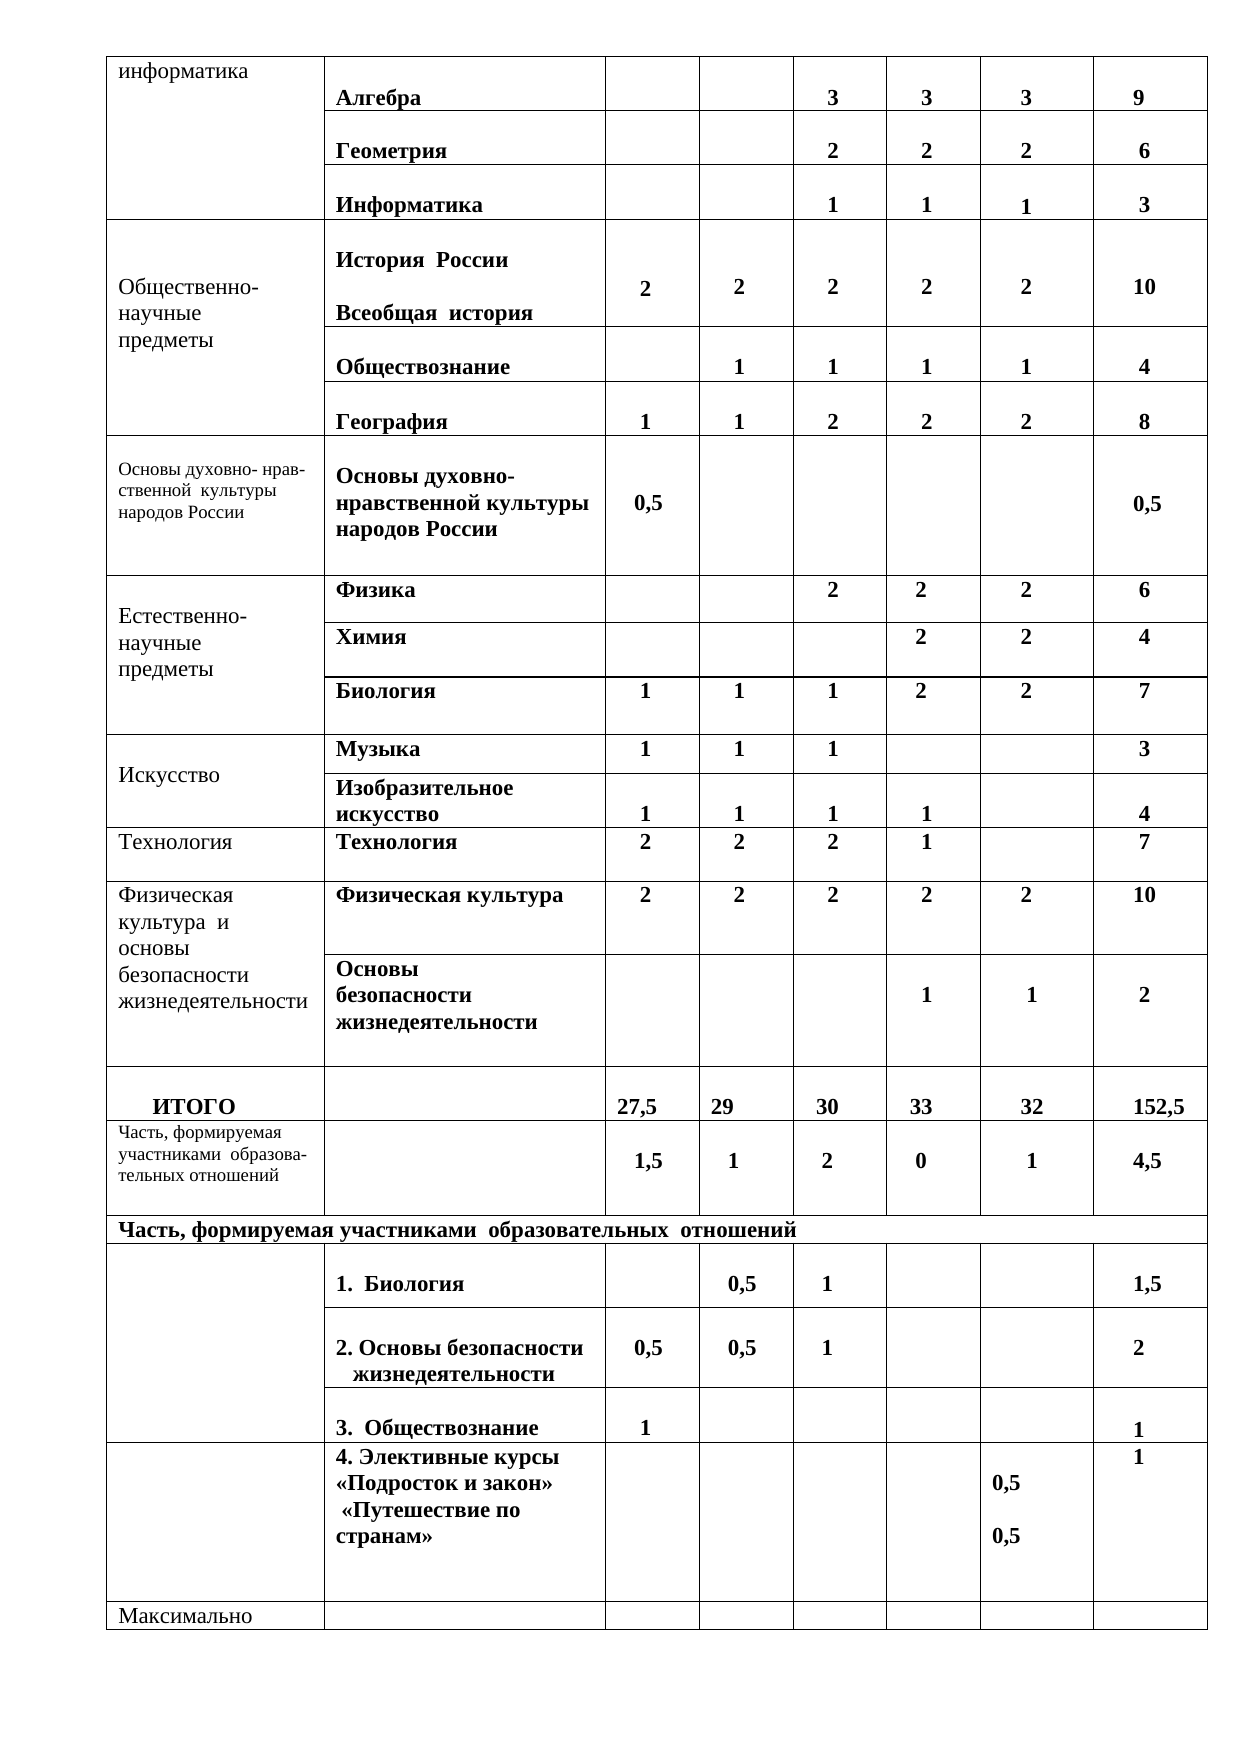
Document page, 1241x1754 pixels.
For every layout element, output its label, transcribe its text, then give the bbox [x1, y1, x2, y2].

table_cell 2 [981, 382, 1093, 435]
table_cell 1 [794, 1308, 886, 1387]
table_cell 1 [794, 1244, 886, 1307]
table_cell Геометрия [325, 111, 605, 164]
table_cell [606, 57, 699, 110]
table_cell 1 [794, 165, 886, 219]
table_cell 1 [887, 327, 980, 381]
table_cell 2 [981, 220, 1093, 326]
table_cell Общественно- научные предметы [107, 220, 324, 435]
table_cell 32 [794, 1602, 886, 1629]
table_cell 1 [606, 678, 699, 734]
table_cell Обществознание [325, 327, 605, 381]
table_cell 2 [794, 382, 886, 435]
table_cell 1 [887, 955, 980, 1066]
table_cell 2 [981, 882, 1093, 954]
table_cell Искусство [107, 735, 324, 827]
table_cell 1 [700, 382, 793, 435]
table_cell 2 [794, 111, 886, 164]
table_cell Информатика [325, 165, 605, 219]
table_cell [794, 436, 886, 575]
table_cell 3. Обществознание [325, 1388, 605, 1442]
table_cell [887, 1308, 980, 1387]
table_cell Изобразительное искусство [325, 774, 605, 827]
table_cell 9 [1094, 57, 1207, 110]
table_cell [794, 623, 886, 676]
table_cell 30 [700, 1602, 793, 1629]
table_cell 0,5 [606, 436, 699, 575]
table_cell 2 [1094, 955, 1207, 1066]
table_cell 2 [700, 828, 793, 881]
table_cell [981, 774, 1093, 827]
table_cell [606, 111, 699, 164]
table_cell 1 [981, 327, 1093, 381]
table_cell 1 [794, 774, 886, 827]
table_cell 0 [887, 1121, 980, 1215]
table_cell [700, 955, 793, 1066]
table_cell 2 [794, 1121, 886, 1215]
table_cell 4 [1094, 774, 1207, 827]
table_cell 7 [1094, 678, 1207, 734]
table_cell 10 [1094, 882, 1207, 954]
table_cell [794, 1388, 886, 1442]
table_cell 3 [887, 57, 980, 110]
table_cell 1 [606, 774, 699, 827]
table_cell Технология [325, 828, 605, 881]
table_cell География [325, 382, 605, 435]
table_cell 2 [887, 220, 980, 326]
table_cell [887, 735, 980, 773]
table_cell 27,5 [606, 1067, 699, 1120]
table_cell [107, 1602, 324, 1629]
table_cell [794, 955, 886, 1066]
table_cell 4 [1094, 623, 1207, 676]
table_cell 2 [887, 678, 980, 734]
table_cell 3 [981, 57, 1093, 110]
table_cell 1 [981, 165, 1093, 219]
table_cell 2 [981, 576, 1093, 622]
table_cell 2 [700, 220, 793, 326]
table_cell 33 [981, 1602, 1093, 1629]
table_cell [794, 1443, 886, 1601]
table_cell [981, 436, 1093, 575]
table_cell 2 [794, 882, 886, 954]
table_cell 0,5 [606, 1308, 699, 1387]
table_cell [887, 1443, 980, 1601]
table_cell [700, 436, 793, 575]
table_cell [700, 576, 793, 622]
table_cell [700, 111, 793, 164]
table_cell Физическая культура и основы безопасности жизнедеятельности [107, 882, 324, 1066]
table_cell Естественно- научные предметы [107, 576, 324, 734]
table_cell ИТОГО [107, 1067, 324, 1120]
table_cell Часть, формируемая участниками образовательных отношений [107, 1216, 1207, 1242]
table_cell Музыка [325, 735, 605, 773]
table_cell [325, 1067, 605, 1120]
table_cell Основы духовно- нрав- ственной культуры народов России [107, 436, 324, 575]
table_cell 1 [794, 735, 886, 773]
table_cell 1 [794, 327, 886, 381]
table_cell 6 [1094, 576, 1207, 622]
table_cell [325, 1602, 605, 1629]
table_cell 2 [981, 678, 1093, 734]
table_cell 33 [887, 1602, 980, 1629]
table_cell 1 [981, 1121, 1093, 1215]
table_cell Технология [107, 828, 324, 881]
table_cell 1,5 [1094, 1244, 1207, 1307]
table_cell [981, 1244, 1093, 1307]
table_cell 2 [887, 882, 980, 954]
table_cell 1 [606, 1388, 699, 1442]
table_cell 2. Основы безопасности жизнедеятельности [325, 1308, 605, 1387]
table_cell Физика [325, 576, 605, 622]
table_cell 1 [1094, 1443, 1207, 1601]
table_cell 4 [1094, 327, 1207, 381]
table_cell 1 [887, 828, 980, 881]
table_cell Алгебра [325, 57, 605, 110]
table_cell [606, 327, 699, 381]
table_cell 3 [1094, 735, 1207, 773]
table_cell [606, 955, 699, 1066]
table_cell [981, 828, 1093, 881]
table_cell 0,5 0,5 [981, 1443, 1093, 1601]
table_cell 1 [606, 735, 699, 773]
table_cell 30 [794, 1067, 886, 1120]
table_cell 3 [1094, 165, 1207, 219]
table_cell 0,5 [700, 1308, 793, 1387]
table_cell 33 [887, 1067, 980, 1120]
table_cell 7 [1094, 828, 1207, 881]
table_cell 3 [794, 57, 886, 110]
table_cell 2 [606, 882, 699, 954]
table_cell 1. Биология [325, 1244, 605, 1307]
table_cell 2 [794, 828, 886, 881]
table_cell История России Всеобщая история [325, 220, 605, 326]
table_cell 1 [700, 774, 793, 827]
table_cell 1,5 [606, 1121, 699, 1215]
table_cell 2 [981, 111, 1093, 164]
table_cell 4. Элективные курсы «Подросток и закон» «Путешествие по странам» [325, 1443, 605, 1601]
table_cell 10 [1094, 220, 1207, 326]
table_cell 2 [700, 882, 793, 954]
table_cell Часть, формируемая участниками образова- тельных отношений [107, 1121, 324, 1215]
table_cell 2 [887, 111, 980, 164]
table_cell 6 [1094, 111, 1207, 164]
table_cell Физическая культура [325, 882, 605, 954]
table_cell 1 [887, 774, 980, 827]
table_cell [700, 1443, 793, 1601]
table_cell 1 [700, 678, 793, 734]
table_cell 1 [606, 382, 699, 435]
table_cell 152,5 [1094, 1067, 1207, 1120]
table_cell [981, 1388, 1093, 1442]
table_cell Основы безопасности жизнедеятельности [325, 955, 605, 1066]
table_cell 2 [981, 623, 1093, 676]
table_cell 1 [794, 678, 886, 734]
table_cell [606, 1443, 699, 1601]
table_cell [981, 1308, 1093, 1387]
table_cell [107, 57, 324, 219]
table_cell 4,5 [1094, 1121, 1207, 1215]
table_cell 32 [981, 1067, 1093, 1120]
table_cell 2 [887, 623, 980, 676]
table_cell 1 [700, 1121, 793, 1215]
table_cell 8 [1094, 382, 1207, 435]
table_cell [700, 623, 793, 676]
table_cell [606, 1244, 699, 1307]
table_cell 157 [1094, 1602, 1207, 1629]
table_cell 1 [887, 165, 980, 219]
table_cell [107, 1244, 324, 1442]
table_cell 2 [887, 576, 980, 622]
table_cell [700, 1388, 793, 1442]
table_cell [981, 735, 1093, 773]
table_cell 1 [700, 327, 793, 381]
table_cell Химия [325, 623, 605, 676]
table_cell 1 [1094, 1388, 1207, 1442]
table_cell [887, 1244, 980, 1307]
table_cell 29 [606, 1602, 699, 1629]
table_cell 2 [794, 576, 886, 622]
table_cell [606, 623, 699, 676]
table_cell Основы духовно- нравственной культуры народов России [325, 436, 605, 575]
table_cell [700, 165, 793, 219]
table_cell 0,5 [700, 1244, 793, 1307]
table_cell [700, 57, 793, 110]
table_cell [107, 1443, 324, 1601]
table_cell 2 [606, 220, 699, 326]
table_cell 29 [700, 1067, 793, 1120]
table_cell 0,5 [1094, 436, 1207, 575]
table_cell 2 [606, 828, 699, 881]
table_cell 2 [887, 382, 980, 435]
table_cell 2 [794, 220, 886, 326]
table_cell [606, 165, 699, 219]
table_cell [887, 1388, 980, 1442]
table_cell [887, 436, 980, 575]
table_cell 2 [1094, 1308, 1207, 1387]
table_cell Биология [325, 678, 605, 734]
table_cell [606, 576, 699, 622]
table_cell 1 [700, 735, 793, 773]
table_cell 1 [981, 955, 1093, 1066]
table_cell [325, 1121, 605, 1215]
